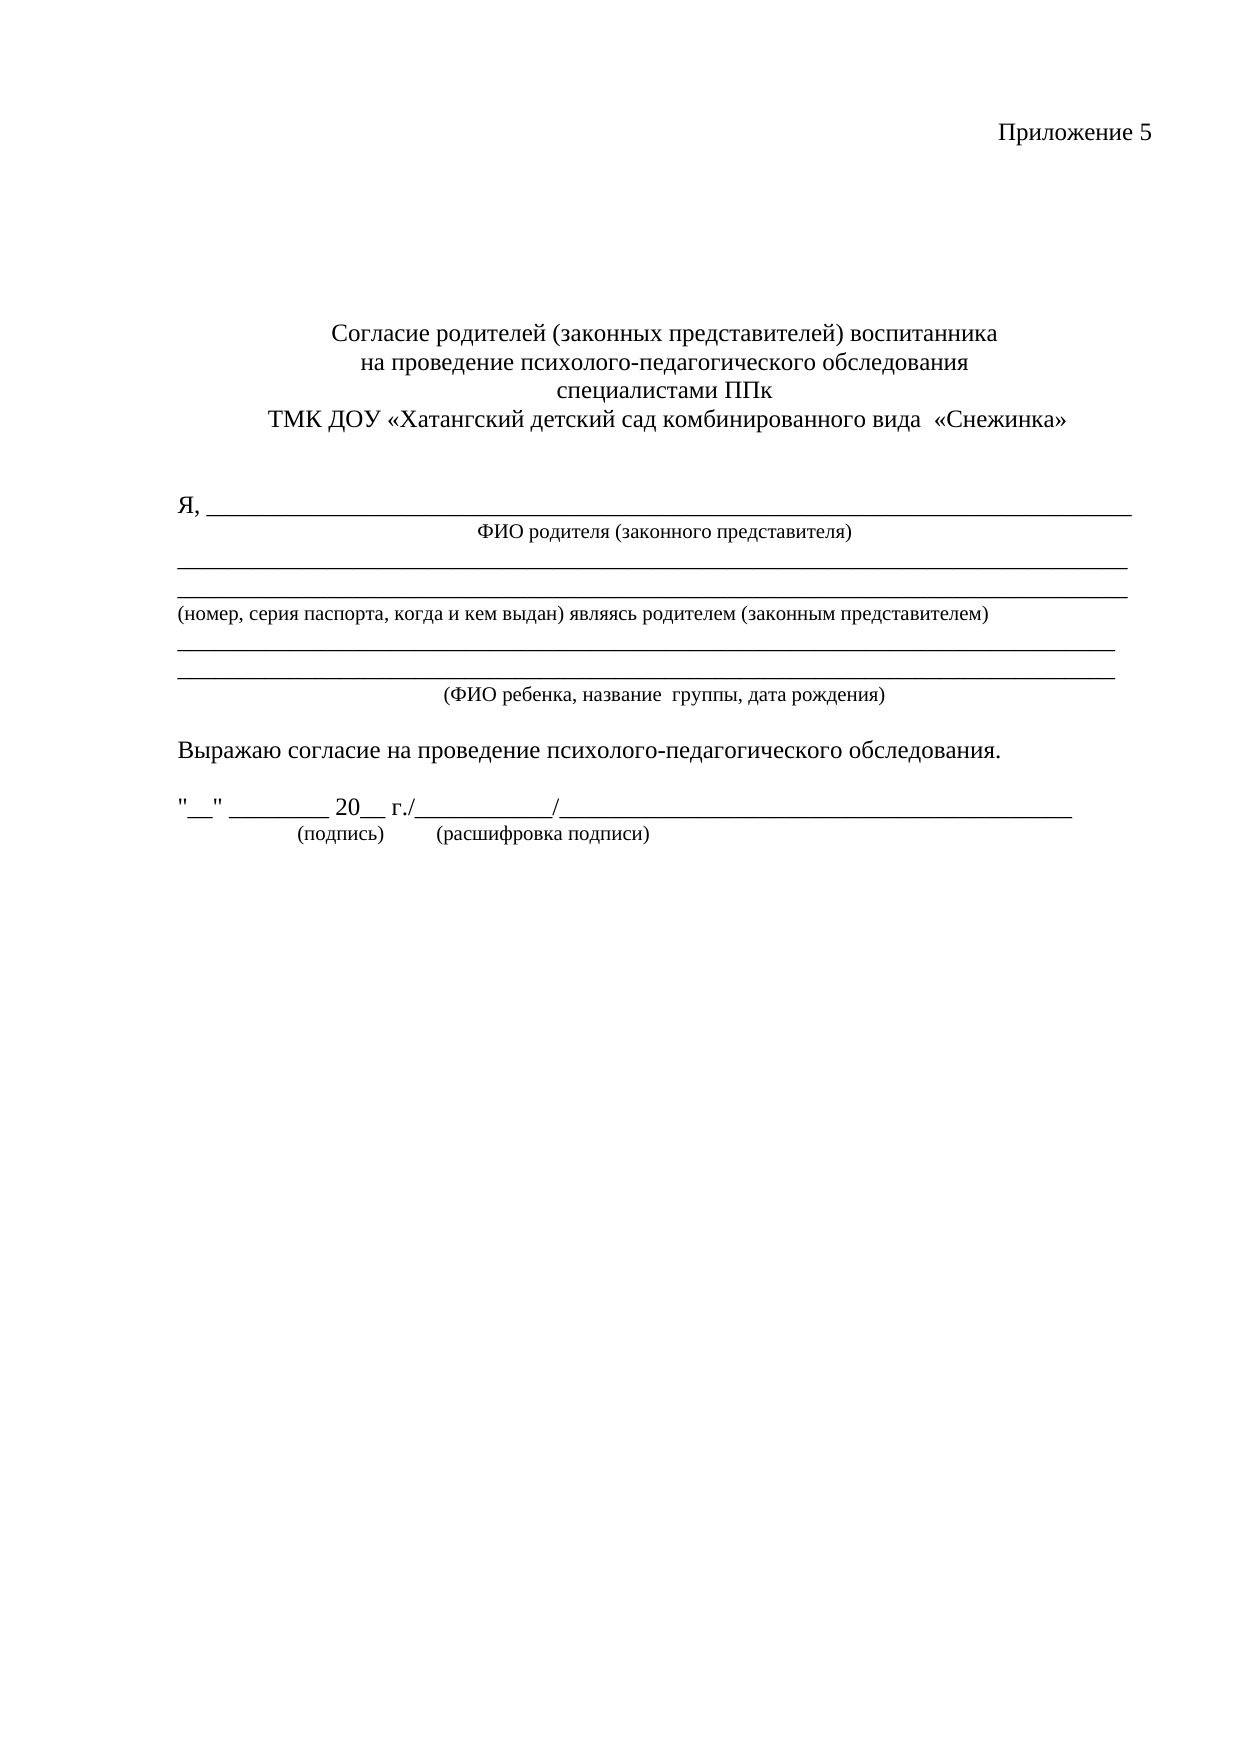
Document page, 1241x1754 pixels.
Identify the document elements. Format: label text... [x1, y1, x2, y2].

text ___________________________________________________________________________ [177, 653, 1152, 682]
text Согласие родителей (законных представителей) воспитанника [177, 318, 1152, 347]
text Приложение 5 [177, 117, 1152, 145]
text (ФИО ребенка, название группы, дата рождения) [177, 682, 1152, 706]
text ФИО родителя (законного представителя) [177, 519, 1152, 543]
text Я, __________________________________________________________________________ [177, 490, 1152, 519]
text Выражаю согласие на проведение психолого-педагогического обследования. [177, 735, 1152, 764]
text (номер, серия паспорта, когда и кем выдан) являясь родителем (законным представителем) [177, 601, 1152, 625]
text ____________________________________________________________________________ [177, 572, 1152, 601]
text "__" ________ 20__ г./___________/_________________________________________ [177, 792, 1152, 821]
text ТМК ДОУ «Хатангский детский сад комбинированного вида «Снежинка» [177, 404, 1152, 433]
text ____________________________________________________________________________ [177, 543, 1152, 572]
text ___________________________________________________________________________ [177, 625, 1152, 653]
text (подпись) (расшифровка подписи) [177, 821, 1152, 845]
text специалистами ППк [177, 375, 1152, 404]
text на проведение психолого-педагогического обследования [177, 347, 1152, 375]
